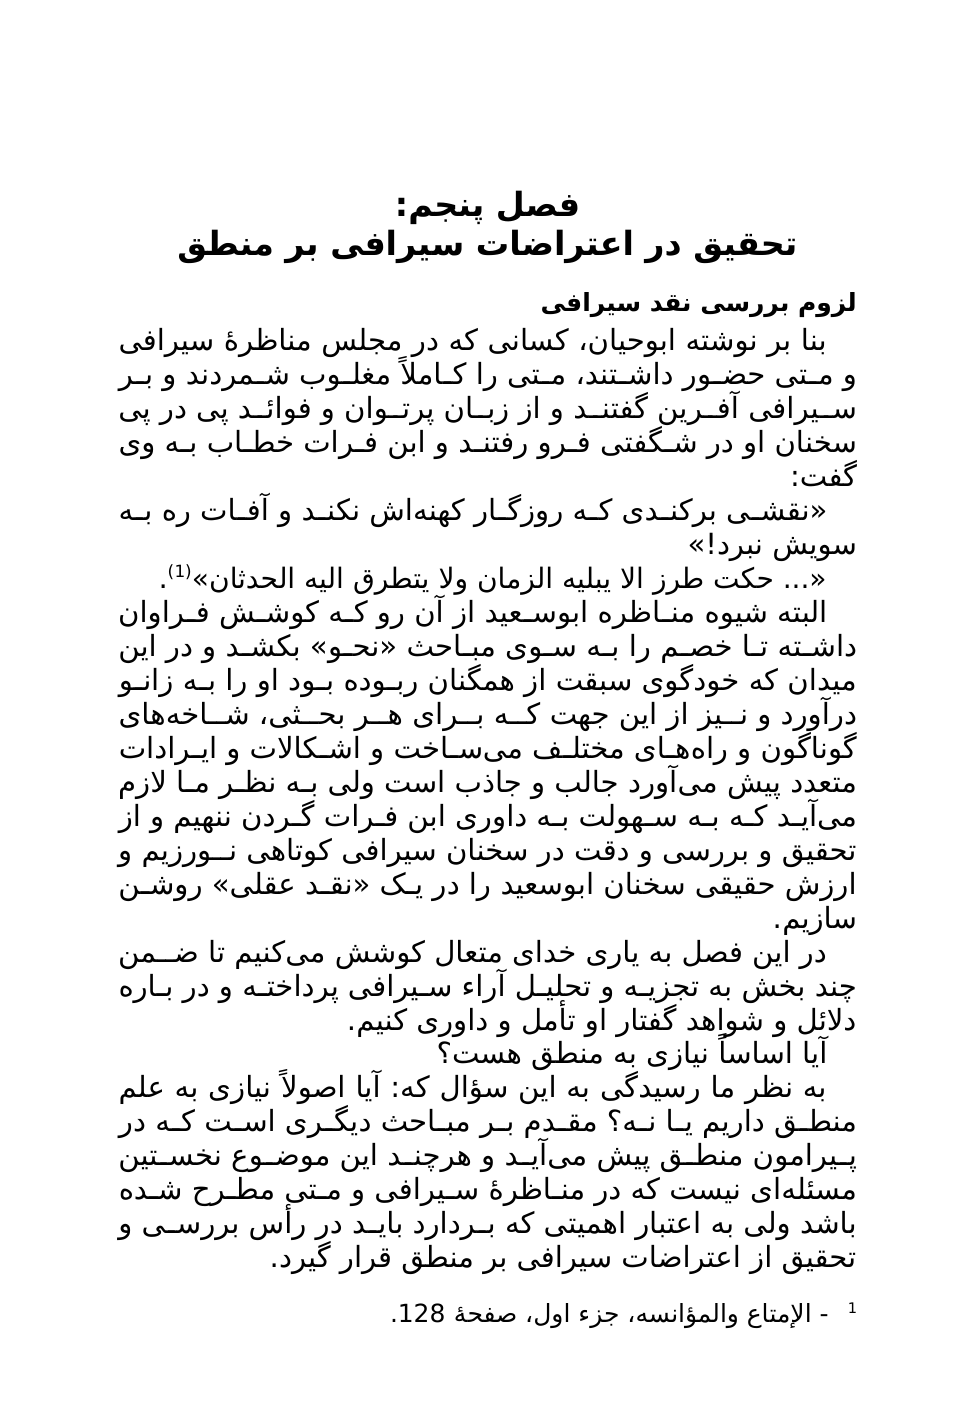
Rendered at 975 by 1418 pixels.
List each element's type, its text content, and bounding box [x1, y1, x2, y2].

text آیا اساساً نیازی به منطق هست؟ [118, 1037, 857, 1071]
text لزوم بررسی نقد سیرافی [118, 288, 857, 317]
text «نقشی برکندی که روزگار کهنه‌اش نکند و آفات ره به سویش نبرد!» [118, 493, 857, 561]
text بنا بر نوشته ابوحیان، کسانی که در مجلس مناظرۀ سیرافی و متی حضور داشتند، متی را کاملاً مغلوب شمردند و بر سیرافی آفرین گفتند و از زبان پرتوان و فوائد پی در پی سخنان او در شگفتی فرو رفتند و ابن فرات خطاب به وی گفت: [118, 324, 857, 493]
text در این فصل به یاری خدای متعال کوشش می‌کنیم تا ضمن چند بخش به تجزیه و تحلیل آراء سیرافی پرداخته و در باره دلائل و شواهد گفتار او تأمل و داوری کنیم. [118, 935, 857, 1037]
text البته شیوه مناظره ابوسعید از آن رو که کوشش فراوان داشته تا خصم را به سوی مباحث «نحو» بکشد و در این میدان که خودگوی سبقت از همگنان ربوده بود او را به زانو درآورد و نیز از این جهت که برای هر بحثی، شاخه‌های گوناگون و راه‌های مختلف می‌ساخت و اشکالات و ایرادات متعدد پیش می‌آورد جالب و جاذب است ولی به نظر ما لازم می‌آید که به سهولت به داوری ابن فرات گردن ننهیم و از تحقیق و بررسی و دقت در سخنان سیرافی کوتاهی نورزیم و ارزش حقیقی سخنان ابوسعید را در یک «نقد عقلی» روشن سازیم. [118, 595, 857, 935]
text به نظر ما رسیدگی به این سؤال که: آیا اصولاً نیازی به علم منطق داریم یا نه؟ مقدم بر مباحث دیگری است که در پیرامون منطق پیش می‌آید و هرچند این موضوع نخستین مسئله‌ای نیست که در مناظرۀ سیرافی و متی مطرح شده باشد ولی به اعتبار اهمیتی که بردارد باید در رأس بررسی و تحقیق از اعتراضات سیرافی بر منطق قرار گیرد. [118, 1071, 857, 1274]
text «... حكت طرز الا يبليه الزمان ولا يتطرق اليه الحدثان»(). [118, 561, 857, 595]
text فصل پنجم: تحقیق در اعتراضات سیرافی بر منطق [118, 186, 857, 263]
